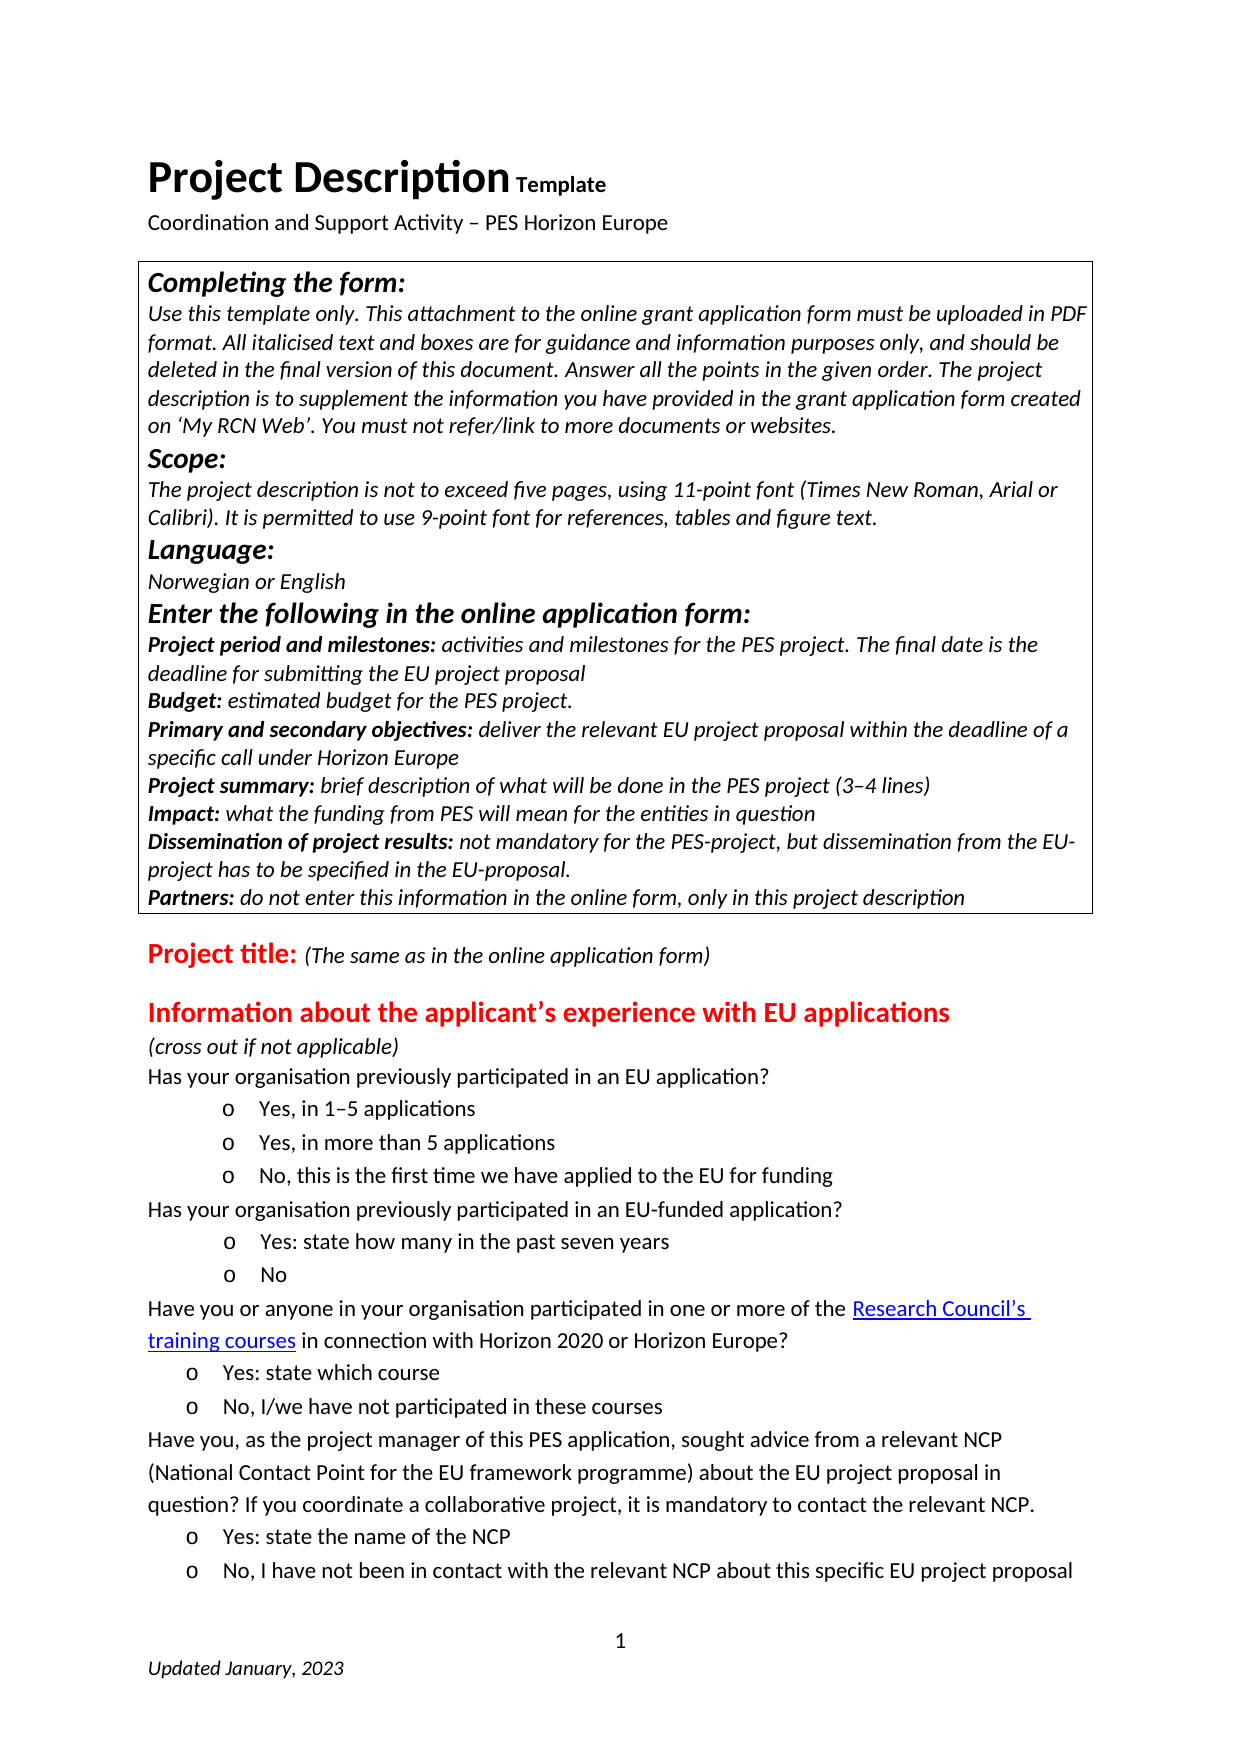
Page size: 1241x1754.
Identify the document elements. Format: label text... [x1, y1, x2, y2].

list Yes: state the name of the NCP [185, 1522, 1092, 1551]
text Has your organisation previously participated in an EU application? [148, 1062, 1092, 1090]
subtitle Project title: (The same as in the online application form) [148, 935, 1092, 970]
list No, I/we have not participated in these courses [185, 1392, 1092, 1421]
list Yes: state which course [185, 1358, 1092, 1388]
text Project Description Template Coordination and Support Activity – PES Horizon Europe [148, 148, 1092, 236]
subtitle Information about the applicant’s experience with EU applications (cross out if not applicable) [148, 994, 1092, 1060]
text Enter the following in the online application form: Project period and milestones: activities and milestones for the PES project. The final date is the deadline for submitting the EU project proposal Budget: estimated budget for the PES project. Primary and secondary objectives: deliver the relevant EU project proposal within the deadline of a specific call under Horizon Europe Project summary: brief description of what will be done in the PES project (3–4 lines) Impact: what the funding from PES will mean for the entities in question [148, 595, 1092, 824]
text Dissemination of project results: not mandatory for the PES-project, but dissemination from the EU-project has to be specified in the EU-proposal. Partners: do not enter this information in the online form, only in this project description [139, 824, 1092, 913]
text Use this template only. This attachment to the online grant application form must be uploaded in PDF format. All italicised text and boxes are for guidance and information purposes only, and should be deleted in the final version of this document. Answer all the points in the given order. The project description is to supplement the information you have provided in the grant application form created on ‘My RCN Web’. You must not refer/link to more documents or websites. [148, 299, 1092, 440]
text Language: [148, 531, 1092, 567]
text Completing the form: [139, 262, 1092, 299]
text The project description is not to exceed five pages, using 11-point font (Times New Roman, Arial or Calibri). It is permitted to use 9-point font for references, tables and figure text. [148, 475, 1092, 531]
list Yes, in 1–5 applications [221, 1094, 1092, 1123]
text Scope: [148, 440, 1092, 475]
list No [223, 1261, 1092, 1290]
text Norwegian or English [148, 567, 1092, 595]
list No, this is the first time we have applied to the EU for funding [221, 1161, 1092, 1191]
list No, I have not been in contact with the relevant NCP about this specific EU project proposal [185, 1556, 1092, 1585]
list Yes, in more than 5 applications [221, 1128, 1092, 1157]
text Have you, as the project manager of this PES application, sought advice from a relevant NCP (National Contact Point for the EU framework programme) about the EU project proposal in question? If you coordinate a collaborative project, it is mandatory to contact the relevant NCP. [148, 1426, 1092, 1518]
list Yes: state how many in the past seven years [223, 1227, 1092, 1256]
text Has your organisation previously participated in an EU-funded application? [148, 1195, 1092, 1223]
text Have you or anyone in your organisation participated in one or more of the Research Council’s training courses in connection with Horizon 2020 or Horizon Europe? [148, 1294, 1092, 1354]
